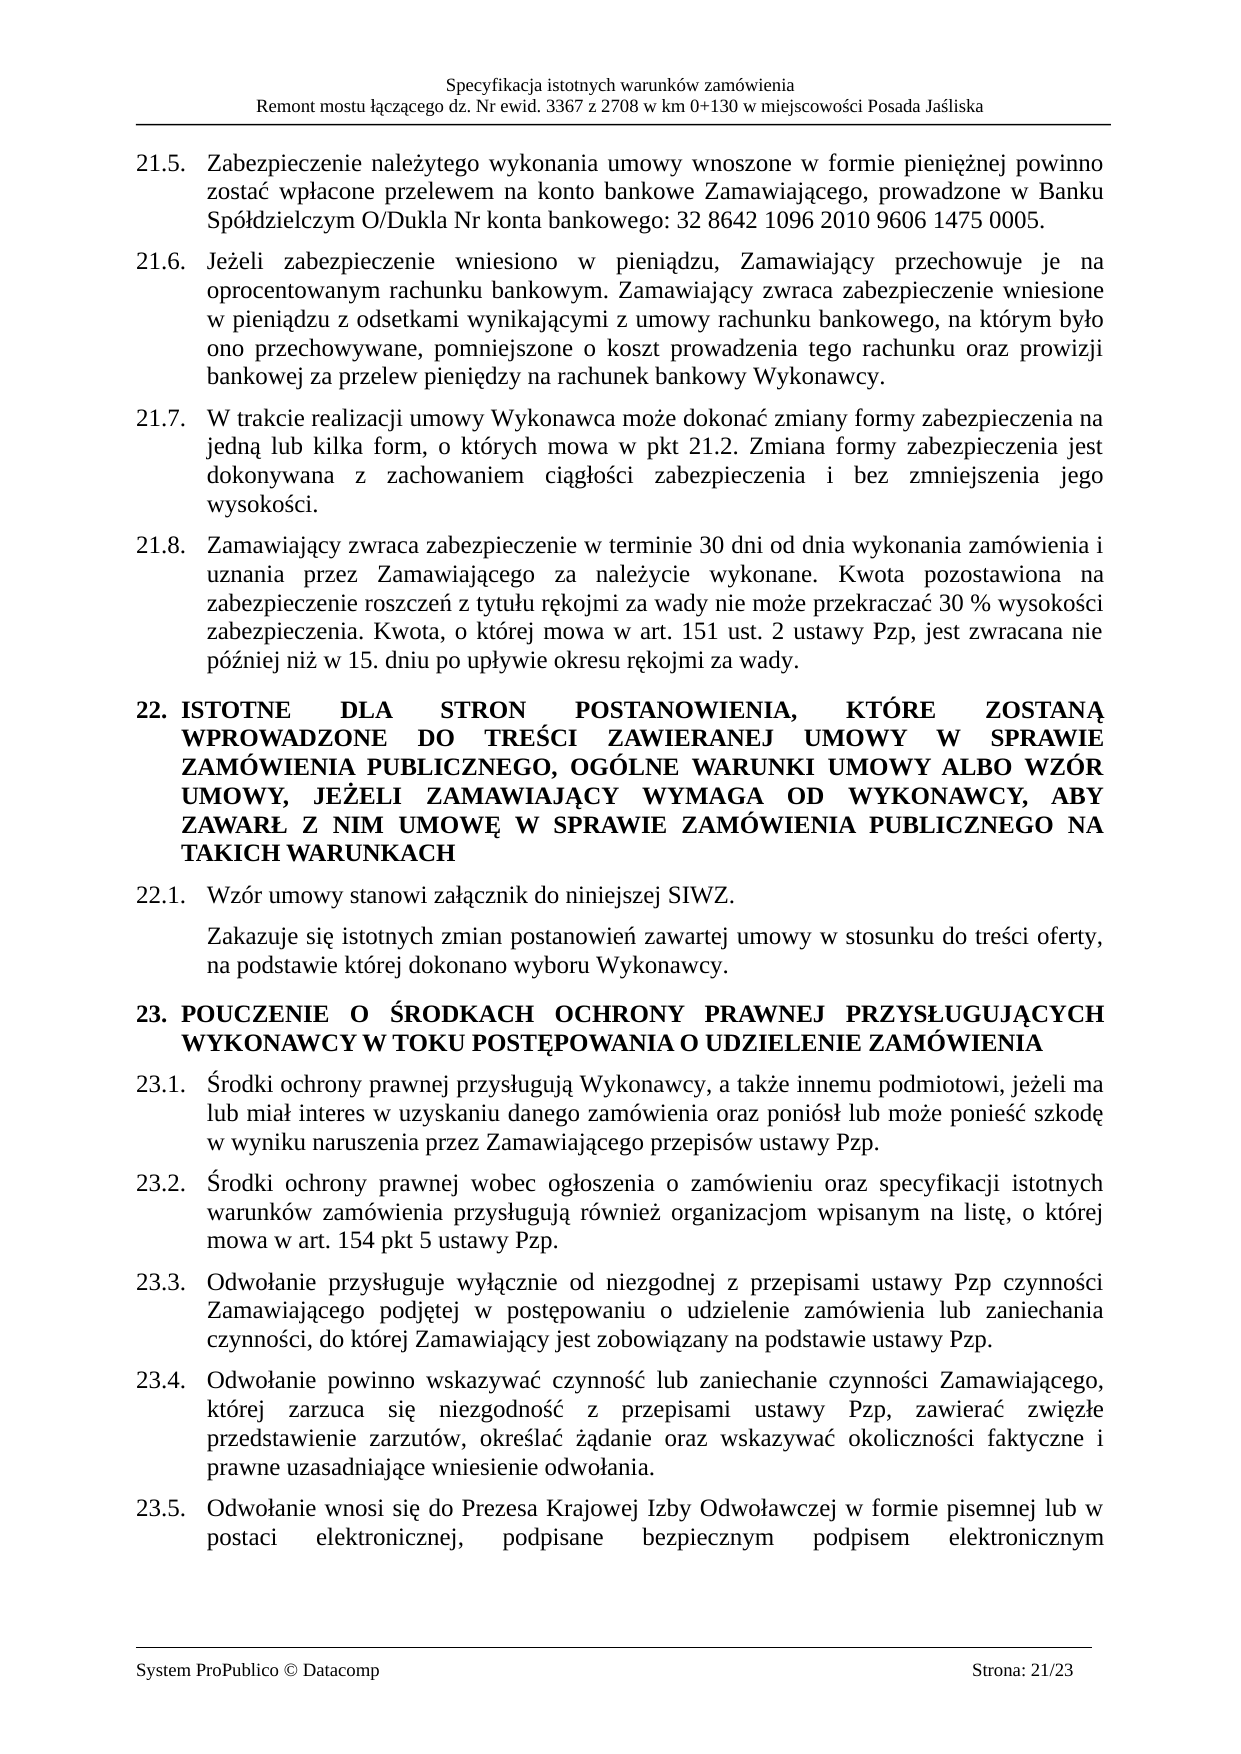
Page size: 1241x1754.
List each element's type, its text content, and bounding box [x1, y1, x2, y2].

subtitle Odwołanie powinno wskazywać czynność lub zaniechanie czynności Zamawiającego, której zarzuca się niezgodność z przepisami ustawy Pzp, zawierać zwięzłe przedstawienie zarzutów, określać żądanie oraz wskazywać okoliczności faktyczne i prawne uzasadniające wniesienie odwołania. [136, 1366, 1104, 1481]
subtitle Środki ochrony prawnej wobec ogłoszenia o zamówieniu oraz specyfikacji istotnych warunków zamówienia przysługują również organizacjom wpisanym na listę, o której mowa w art. 154 pkt 5 ustawy Pzp. [136, 1168, 1104, 1254]
subtitle Zamawiający zwraca zabezpieczenie w terminie 30 dni od dnia wykonania zamówienia i uznania przez Zamawiającego za należycie wykonane. Kwota pozostawiona na zabezpieczenie roszczeń z tytułu rękojmi za wady nie może przekraczać 30 % wysokości zabezpieczenia. Kwota, o której mowa w art. 151 ust. 2 ustawy Pzp, jest zwracana nie później niż w 15. dniu po upływie okresu rękojmi za wady. [136, 530, 1104, 674]
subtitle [136, 1493, 1104, 1551]
subtitle Zabezpieczenie należytego wykonania umowy wnoszone w formie pieniężnej powinno zostać wpłacone przelewem na konto bankowe Zamawiającego, prowadzone w Banku Spółdzielczym O/Dukla Nr konta bankowego: 32 8642 1096 2010 9606 1475 0005. [136, 148, 1104, 234]
subtitle Zakazuje się istotnych zmian postanowień zawartej umowy w stosunku do treści oferty, na podstawie której dokonano wyboru Wykonawcy. [207, 921, 1104, 978]
subtitle Wzór umowy stanowi załącznik do niniejszej SIWZ. [136, 880, 1104, 908]
subtitle W trakcie realizacji umowy Wykonawca może dokonać zmiany formy zabezpieczenia na jedną lub kilka form, o których mowa w pkt 21.2. Zmiana formy zabezpieczenia jest dokonywana z zachowaniem ciągłości zabezpieczenia i bez zmniejszenia jego wysokości. [136, 403, 1104, 518]
subtitle Pouczenie o środkach ochrony prawnej przysługujących Wykonawcy w toku postępowania o udzielenie zamówienia [136, 999, 1104, 1057]
subtitle Środki ochrony prawnej przysługują Wykonawcy, a także innemu podmiotowi, jeżeli ma lub miał interes w uzyskaniu danego zamówienia oraz poniósł lub może ponieść szkodę w wyniku naruszenia przez Zamawiającego przepisów ustawy Pzp. [136, 1069, 1104, 1156]
subtitle Odwołanie przysługuje wyłącznie od niezgodnej z przepisami ustawy Pzp czynności Zamawiającego podjętej w postępowaniu o udzielenie zamówienia lub zaniechania czynności, do której Zamawiający jest zobowiązany na podstawie ustawy Pzp. [136, 1267, 1104, 1353]
subtitle Istotne dla stron postanowienia, które zostaną wprowadzone do treści zawieranej umowy w sprawie zamówienia publicznego, ogólne warunki umowy albo wzór umowy, jeżeli zamawiający wymaga od wykonawcy, aby zawarł z nim umowę w sprawie zamówienia publicznego na takich warunkach [136, 695, 1104, 867]
subtitle Jeżeli zabezpieczenie wniesiono w pieniądzu, Zamawiający przechowuje je na oprocentowanym rachunku bankowym. Zamawiający zwraca zabezpieczenie wniesione w pieniądzu z odsetkami wynikającymi z umowy rachunku bankowego, na którym było ono przechowywane, pomniejszone o koszt prowadzenia tego rachunku oraz prowizji bankowej za przelew pieniędzy na rachunek bankowy Wykonawcy. [136, 246, 1104, 390]
